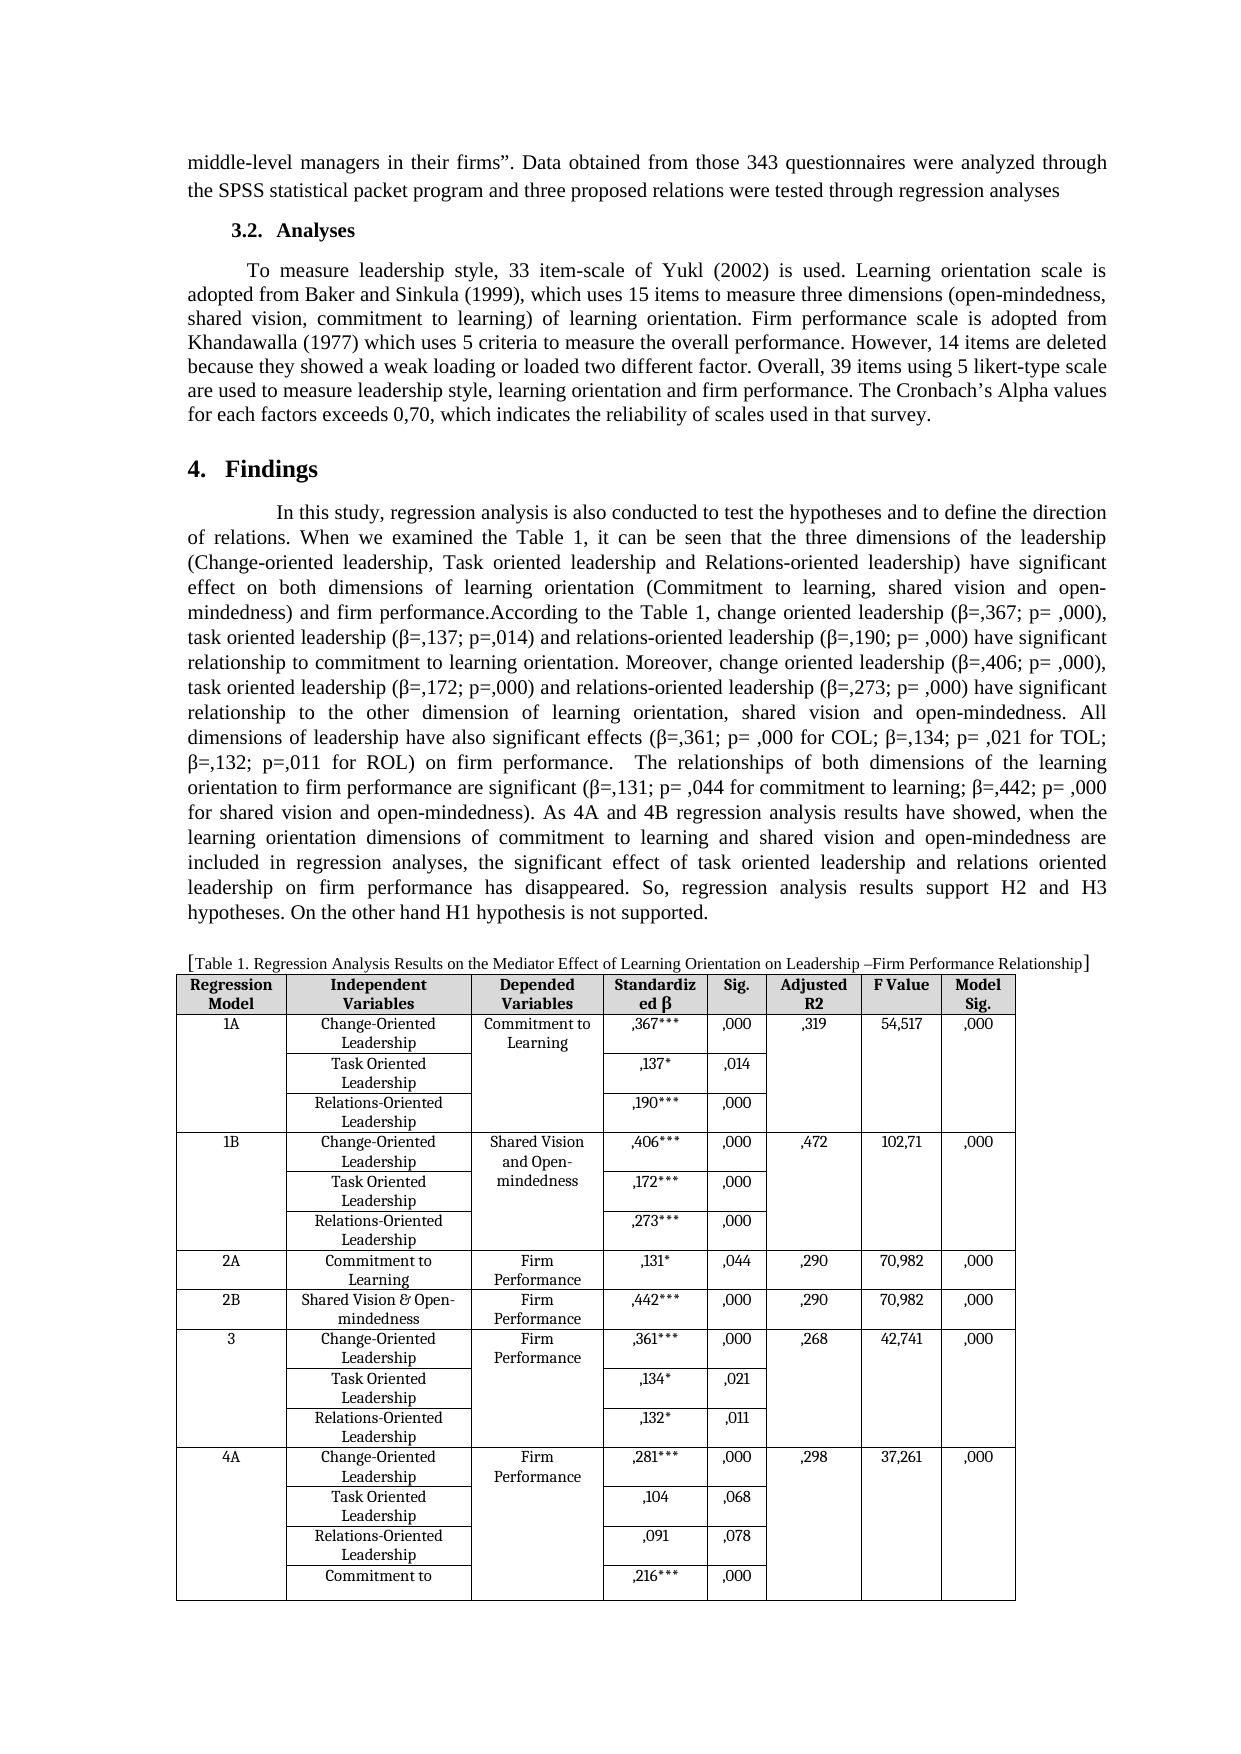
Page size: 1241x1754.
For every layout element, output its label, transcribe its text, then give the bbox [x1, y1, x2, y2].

table_cell ,000 [708, 1094, 766, 1132]
table_cell 2B [177, 1290, 286, 1329]
table_cell Change-Oriented Leadership [287, 1448, 471, 1486]
table_cell 70,982 [862, 1251, 941, 1289]
table_cell Task Oriented Leadership [287, 1487, 471, 1526]
table_cell ,134* [604, 1369, 707, 1407]
table_cell Task Oriented Leadership [287, 1054, 471, 1092]
table_cell ,011 [708, 1409, 766, 1447]
table_cell ,000 [708, 1015, 766, 1053]
table_cell ,298 [767, 1448, 861, 1600]
table_cell 54,517 [862, 1015, 941, 1132]
table_cell ,290 [767, 1290, 861, 1329]
table_cell ,000 [708, 1566, 766, 1600]
table_cell ,000 [708, 1212, 766, 1250]
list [187, 150, 1108, 202]
table_cell ,000 [942, 1448, 1015, 1600]
table_cell Firm Performance [472, 1330, 603, 1447]
table_cell ,216*** [604, 1566, 707, 1600]
table_cell ,367*** [604, 1015, 707, 1053]
table_cell ,190*** [604, 1094, 707, 1132]
table_cell ,021 [708, 1369, 766, 1407]
table_cell Relations-Oriented Leadership [287, 1409, 471, 1447]
table_cell 42,741 [862, 1330, 941, 1447]
table_header Sig. [708, 975, 766, 1014]
table_cell Change-Oriented Leadership [287, 1330, 471, 1368]
table_cell ,290 [767, 1251, 861, 1289]
table_cell ,044 [708, 1251, 766, 1289]
table_cell Change-Oriented Leadership [287, 1015, 471, 1053]
table_cell 37,261 [862, 1448, 941, 1600]
table_cell ,132* [604, 1409, 707, 1447]
table_cell ,000 [708, 1172, 766, 1211]
text To measure leadership style, 33 item-scale of Yukl (2002) is used. Learning orientation scale is adopted from Baker and Sinkula (1999), which uses 15 items to measure three dimensions (open-mindedness, shared vision, commitment to learning) of learning orientation. Firm performance scale is adopted from Khandawalla (1977) which uses 5 criteria to measure the overall performance. However, 14 items are deleted because they showed a weak loading or loaded two different factor. Overall, 39 items using 5 likert-type scale are used to measure leadership style, learning orientation and firm performance. The Cronbach’s Alpha values for each factors exceeds 0,70, which indicates the reliability of scales used in that survey. [187, 258, 1108, 426]
text Analyses [231, 218, 1108, 242]
table_cell ,000 [942, 1330, 1015, 1447]
table_cell 1B [177, 1133, 286, 1250]
text [Table 1. Regression Analysis Results on the Mediator Effect of Learning Orientation on Leadership –Firm Performance Relationship] [187, 949, 1108, 974]
table_cell ,000 [942, 1251, 1015, 1289]
table_cell Relations-Oriented Leadership [287, 1527, 471, 1565]
table_header Regression Model [177, 975, 286, 1014]
table_cell Relations-Oriented Leadership [287, 1094, 471, 1132]
table_cell ,406*** [604, 1133, 707, 1171]
table_header F Value [862, 975, 941, 1014]
table_cell Commitment to Learning [287, 1251, 471, 1289]
table_cell ,172*** [604, 1172, 707, 1211]
table_cell Firm Performance [472, 1251, 603, 1289]
table_cell ,361*** [604, 1330, 707, 1368]
table_header Independent Variables [287, 975, 471, 1014]
table_cell ,137* [604, 1054, 707, 1092]
table_cell ,000 [942, 1133, 1015, 1250]
table_cell ,000 [708, 1330, 766, 1368]
table_cell Change-Oriented Leadership [287, 1133, 471, 1171]
table_cell Task Oriented Leadership [287, 1172, 471, 1211]
table_cell 4A [177, 1448, 286, 1600]
text Findings [187, 454, 1108, 483]
table_cell 2A [177, 1251, 286, 1289]
table_cell ,319 [767, 1015, 861, 1132]
table_cell ,000 [942, 1290, 1015, 1329]
table_cell ,091 [604, 1527, 707, 1565]
table_cell Task Oriented Leadership [287, 1369, 471, 1407]
table_cell ,442*** [604, 1290, 707, 1329]
table_header Model Sig. [942, 975, 1015, 1014]
table_cell ,000 [708, 1448, 766, 1486]
table_cell Shared Vision and Open-mindedness [472, 1133, 603, 1250]
table_cell ,078 [708, 1527, 766, 1565]
table_cell Relations-Oriented Leadership [287, 1212, 471, 1250]
table_cell Shared Vision & Open-mindedness [287, 1290, 471, 1329]
table_cell 70,982 [862, 1290, 941, 1329]
table_header Depended Variables [472, 975, 603, 1014]
table_cell Firm Performance [472, 1448, 603, 1600]
table_cell Commitment to Learning [472, 1015, 603, 1132]
table_cell ,472 [767, 1133, 861, 1250]
table_cell ,273*** [604, 1212, 707, 1250]
table_cell ,014 [708, 1054, 766, 1092]
table_cell 102,71 [862, 1133, 941, 1250]
table_cell ,000 [708, 1290, 766, 1329]
table_cell 1A [177, 1015, 286, 1132]
table_cell ,000 [708, 1133, 766, 1171]
table_cell ,000 [942, 1015, 1015, 1132]
table_cell Firm Performance [472, 1290, 603, 1329]
table_header Standardized β [604, 975, 707, 1014]
table_cell ,104 [604, 1487, 707, 1526]
table_cell ,281*** [604, 1448, 707, 1486]
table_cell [287, 1566, 471, 1600]
table_header Adjusted R2 [767, 975, 861, 1014]
table_cell ,131* [604, 1251, 707, 1289]
table_cell ,068 [708, 1487, 766, 1526]
table_cell 3 [177, 1330, 286, 1447]
table_cell ,268 [767, 1330, 861, 1447]
text In this study, regression analysis is also conducted to test the hypotheses and to define the direction of relations. When we examined the Table 1, it can be seen that the three dimensions of the leadership (Change-oriented leadership, Task oriented leadership and Relations-oriented leadership) have significant effect on both dimensions of learning orientation (Commitment to learning, shared vision and open-mindedness) and firm performance.According to the Table 1, change oriented leadership (β=,367; p= ,000), task oriented leadership (β=,137; p=,014) and relations-oriented leadership (β=,190; p= ,000) have significant relationship to commitment to learning orientation. Moreover, change oriented leadership (β=,406; p= ,000), task oriented leadership (β=,172; p=,000) and relations-oriented leadership (β=,273; p= ,000) have significant relationship to the other dimension of learning orientation, shared vision and open-mindedness. All dimensions of leadership have also significant effects (β=,361; p= ,000 for ; β=,134; p= ,021 for TOL; β=,132; p=,011 for ROL) on firm performance. The relationships of both dimensions of the learning orientation to firm performance are significant (β=,131; p= ,044 for commitment to learning; β=,442; p= ,000 for shared vision and open-mindedness). As 4A and 4B regression analysis results have showed, when the learning orientation dimensions of commitment to learning and shared vision and open-mindedness are included in regression analyses, the significant effect of task oriented leadership and relations oriented leadership on firm performance has disappeared. So, regression analysis results support H2 and H3 hypotheses. On the other hand H1 hypothesis is not supported. [187, 499, 1108, 924]
